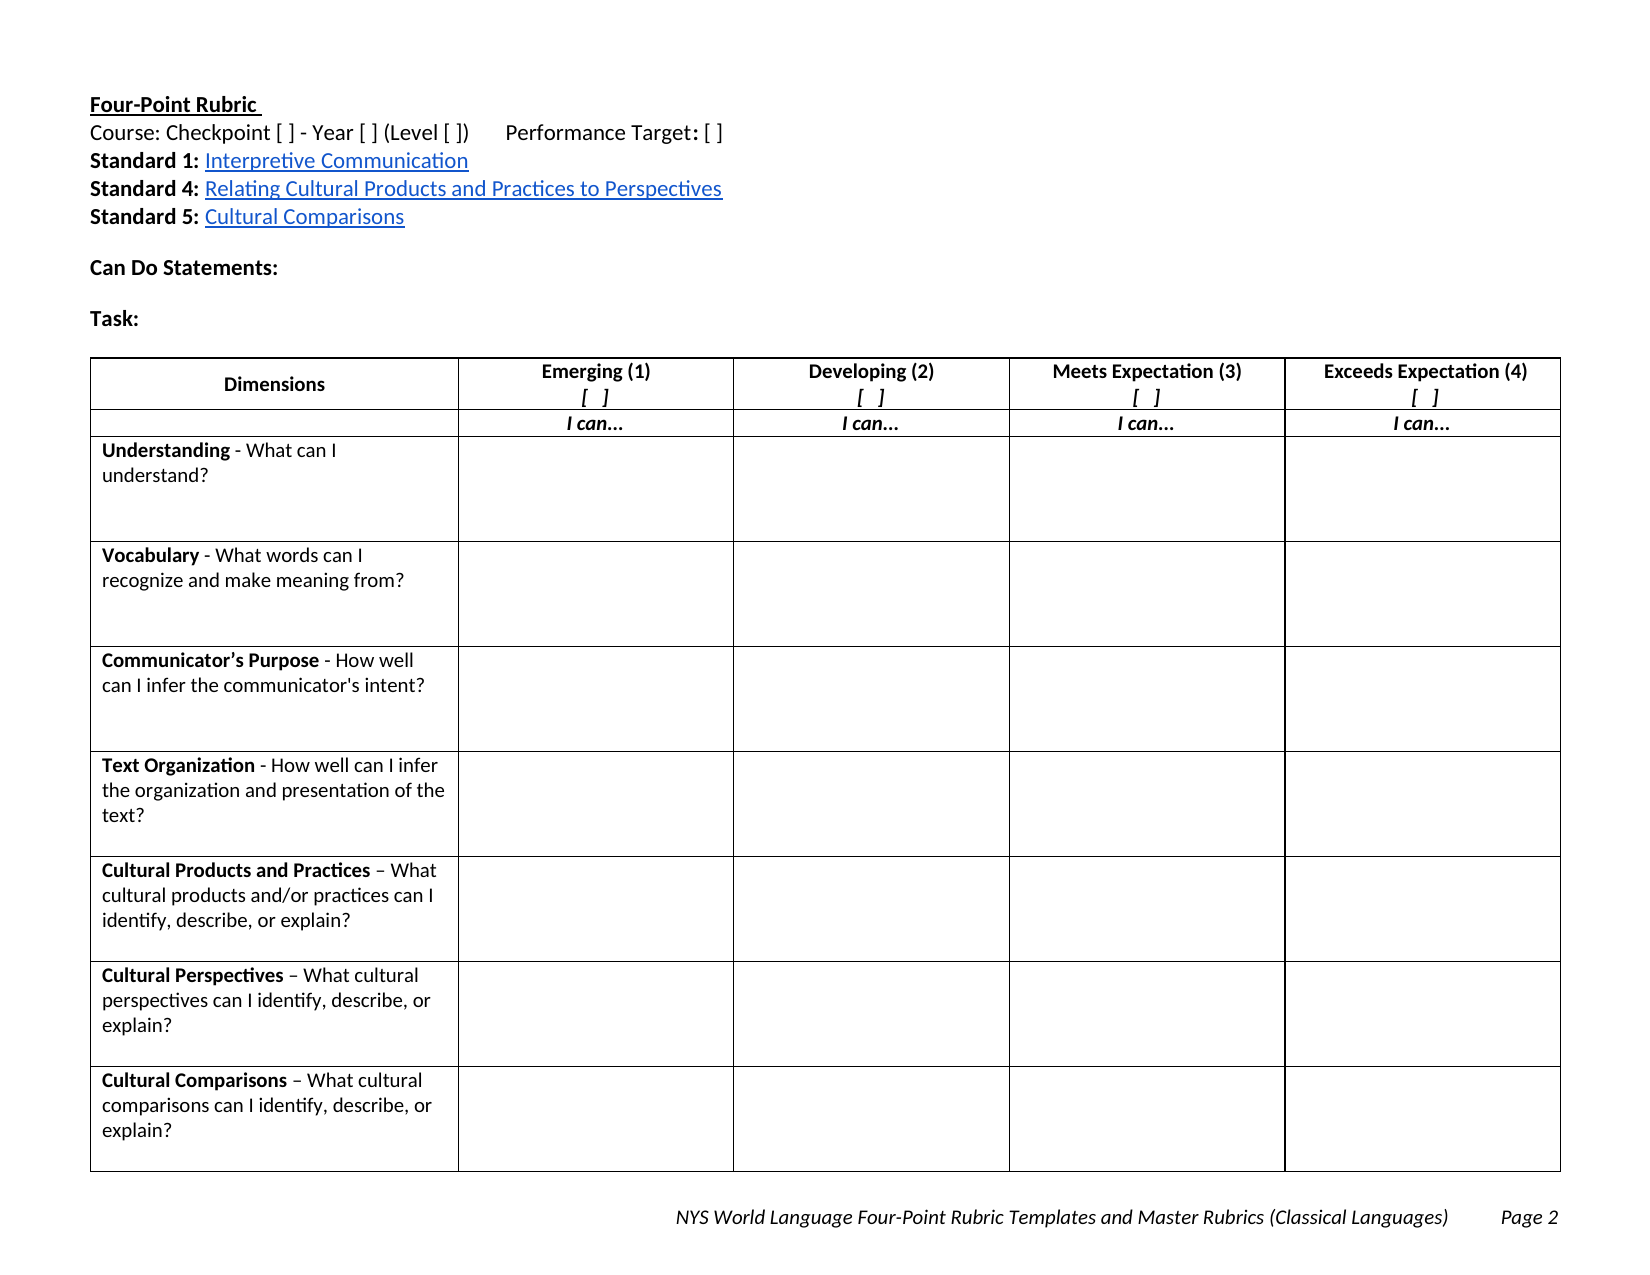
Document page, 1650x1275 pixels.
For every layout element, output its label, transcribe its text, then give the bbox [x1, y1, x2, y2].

table_cell I can... [734, 410, 1009, 436]
table_cell [459, 437, 733, 541]
table_cell [1010, 1067, 1284, 1171]
table_cell [1286, 1067, 1560, 1171]
table_header Exceeds Expectation (4) [ ] [1286, 359, 1560, 409]
table_cell [1010, 542, 1284, 646]
table_cell [1010, 962, 1284, 1066]
text Standard 1: Interpretive Communication [90, 146, 1560, 174]
text Standard 4: Relating Cultural Products and Practices to Perspectives [90, 174, 1560, 202]
table_cell [91, 410, 458, 436]
table_cell [1286, 752, 1560, 856]
table_cell [734, 542, 1009, 646]
table_cell Text Organization - How well can I infer the organization and presentation of the text? [91, 752, 458, 856]
table_cell [734, 857, 1009, 961]
table_cell [1010, 857, 1284, 961]
text Can Do Statements: [90, 253, 1560, 281]
table_cell [734, 962, 1009, 1066]
table_cell [1286, 647, 1560, 751]
table_cell [734, 1067, 1009, 1171]
table_cell [459, 542, 733, 646]
table_cell [1010, 647, 1284, 751]
table_cell I can... [1286, 410, 1560, 436]
table_cell Understanding - What can I understand? [91, 437, 458, 541]
table_cell [1286, 962, 1560, 1066]
table_cell [1010, 437, 1284, 541]
table_cell [1010, 752, 1284, 856]
table_cell [459, 647, 733, 751]
table_cell Cultural Perspectives – What cultural perspectives can I identify, describe, or explain? [91, 962, 458, 1066]
table_cell [734, 437, 1009, 541]
table_cell [734, 647, 1009, 751]
table_cell Vocabulary - What words can I recognize and make meaning from? [91, 542, 458, 646]
table_cell [1286, 542, 1560, 646]
table_header Dimensions [91, 359, 458, 409]
table_header Emerging (1) [ ] [459, 359, 733, 409]
table_cell Cultural Products and Practices – What cultural products and/or practices can I identify, describe, or explain? [91, 857, 458, 961]
table_cell [1286, 437, 1560, 541]
table_cell [734, 752, 1009, 856]
table_cell I can... [1010, 410, 1284, 436]
table_cell I can... [459, 410, 733, 436]
table_cell [459, 752, 733, 856]
table_cell [459, 962, 733, 1066]
table_header Developing (2) [ ] [734, 359, 1009, 409]
text Course: Checkpoint [ ] - Year [ ] (Level [ ]) Performance Target: [ ] [90, 118, 1560, 146]
table_header Meets Expectation (3) [ ] [1010, 359, 1284, 409]
table_cell Communicator’s Purpose - How well can I infer the communicator's intent? [91, 647, 458, 751]
table_cell [459, 857, 733, 961]
table_cell [459, 1067, 733, 1171]
text Task: [90, 304, 1560, 332]
table_cell Cultural Comparisons – What cultural comparisons can I identify, describe, or explain? [91, 1067, 458, 1171]
table_cell [1286, 857, 1560, 961]
text Standard 5: Cultural Comparisons [90, 202, 1560, 230]
text Four-Point Rubric [90, 90, 1560, 118]
